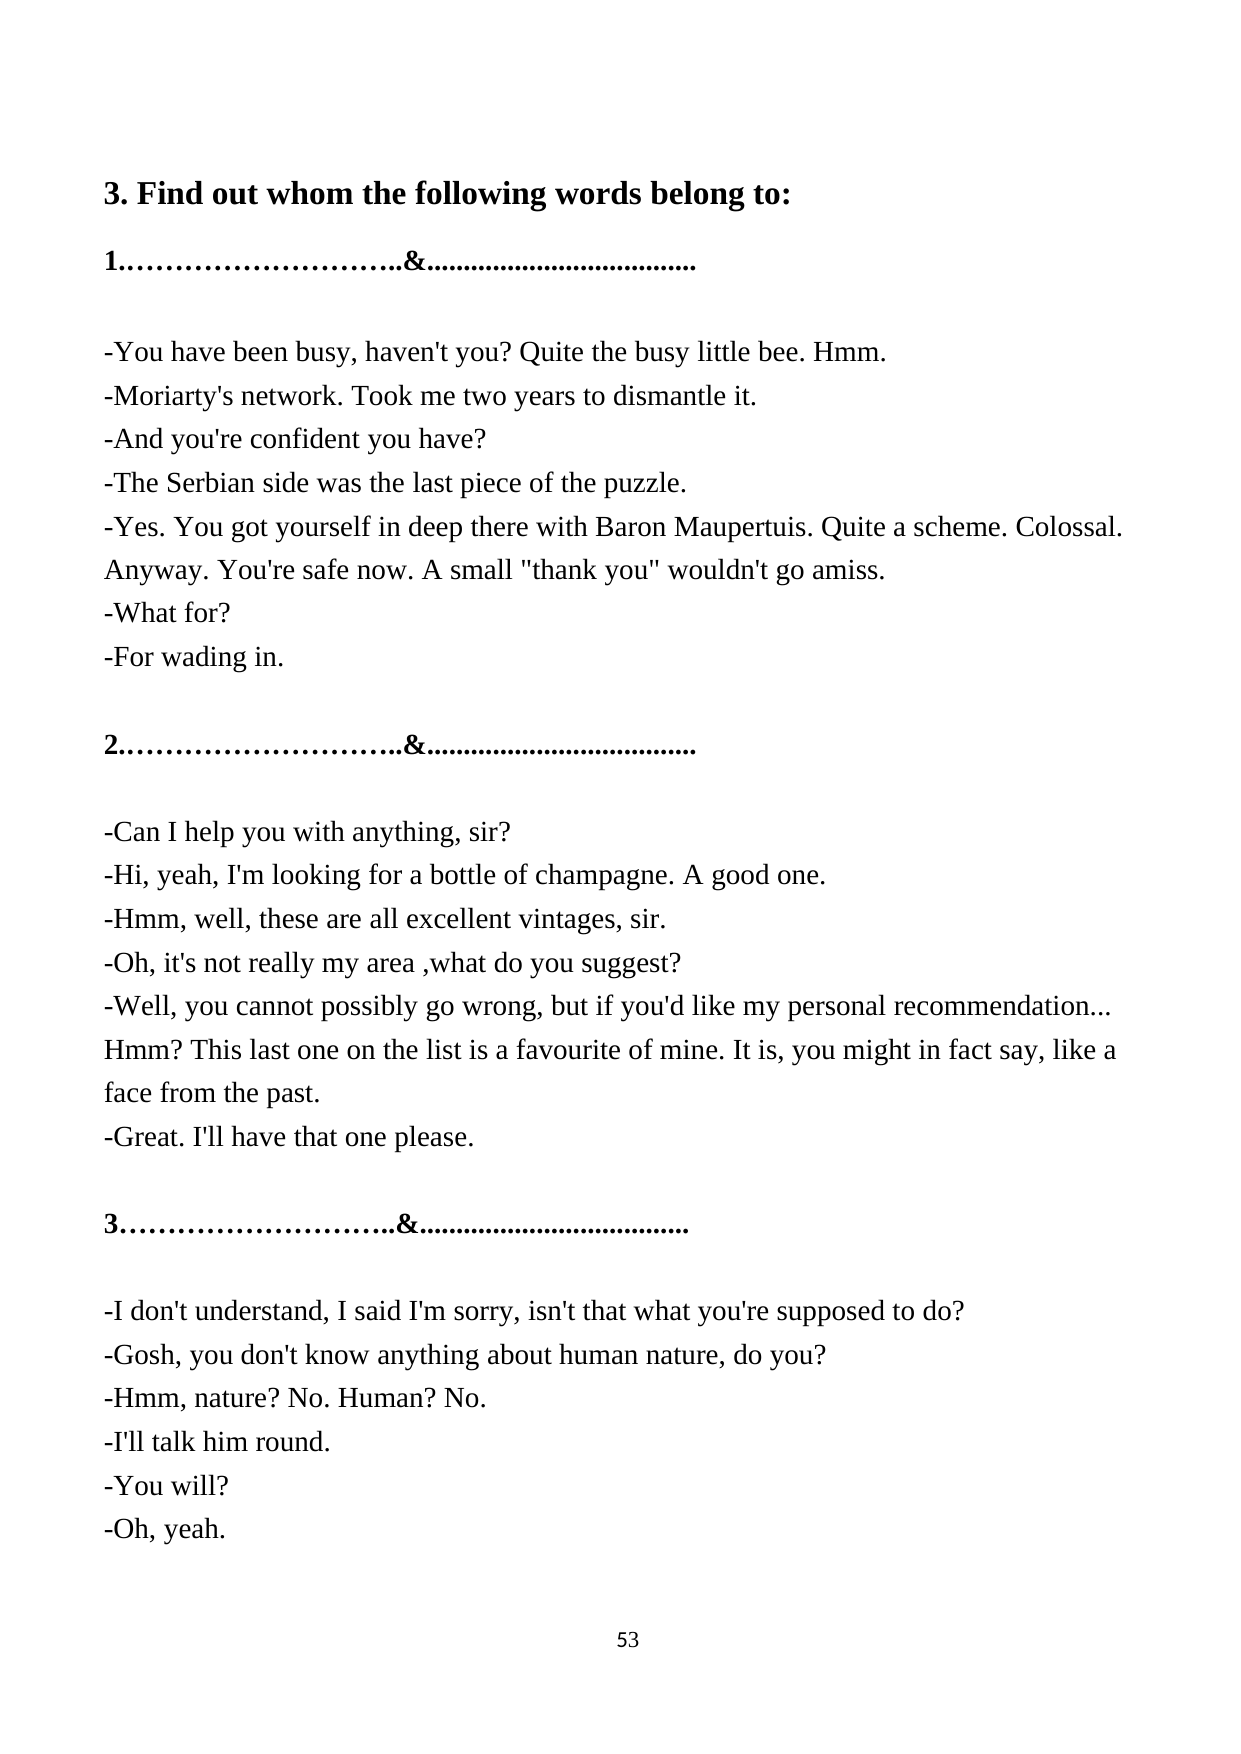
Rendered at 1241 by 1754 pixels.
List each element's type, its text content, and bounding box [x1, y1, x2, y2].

text -The Serbian side was the last piece of the puzzle. [103, 465, 1211, 499]
text -Gosh, you don't know anything about human nature, do you? [103, 1337, 1211, 1370]
text -Well, you cannot possibly go wrong, but if you'd like my personal recommendation... [103, 988, 1211, 1022]
text -I'll talk him round. [103, 1424, 1211, 1458]
text -Oh, it's not really my area ,what do you suggest? [103, 945, 1211, 978]
text -And you're confident you have? [103, 422, 1211, 455]
subtitle 1.………………………..&..................................... [103, 243, 1211, 276]
text -Hmm, nature? No. Human? No. [103, 1381, 1211, 1414]
text -Hi, yeah, I'm looking for a bottle of champagne. A good one. [103, 857, 1211, 891]
text -Can I help you with anything, sir? [103, 814, 1211, 847]
text -What for? [103, 596, 1211, 629]
text -Yes. You got yourself in deep there with Baron Maupertuis. Quite a scheme. Colossal. Anyway. You're safe now. A small "thank you" wouldn't go amiss. [103, 509, 1125, 586]
subtitle Find out whom the following words belong to: [103, 173, 1211, 211]
subtitle 3………………………..&..................................... [103, 1206, 1211, 1240]
text -Moriarty's network. Took me two years to dismantle it. [103, 378, 1211, 411]
text -You have been busy, haven't you? Quite the busy little bee. Hmm. [103, 334, 1211, 368]
text Hmm? This last one on the list is a favourite of mine. It is, you might in fact say, like a face from the past. [103, 1032, 1118, 1109]
text -Hmm, well, these are all excellent vintages, sir. [103, 901, 1211, 934]
subtitle 2.………………………..&..................................... [103, 727, 1211, 760]
text -I don't understand, I said I'm sorry, isn't that what you're supposed to do? [103, 1293, 1211, 1327]
text -You will? [103, 1468, 1211, 1501]
text -Oh, yeah. [103, 1511, 1211, 1545]
text -For wading in. [103, 639, 1211, 673]
text -Great. I'll have that one please. [103, 1119, 1211, 1152]
